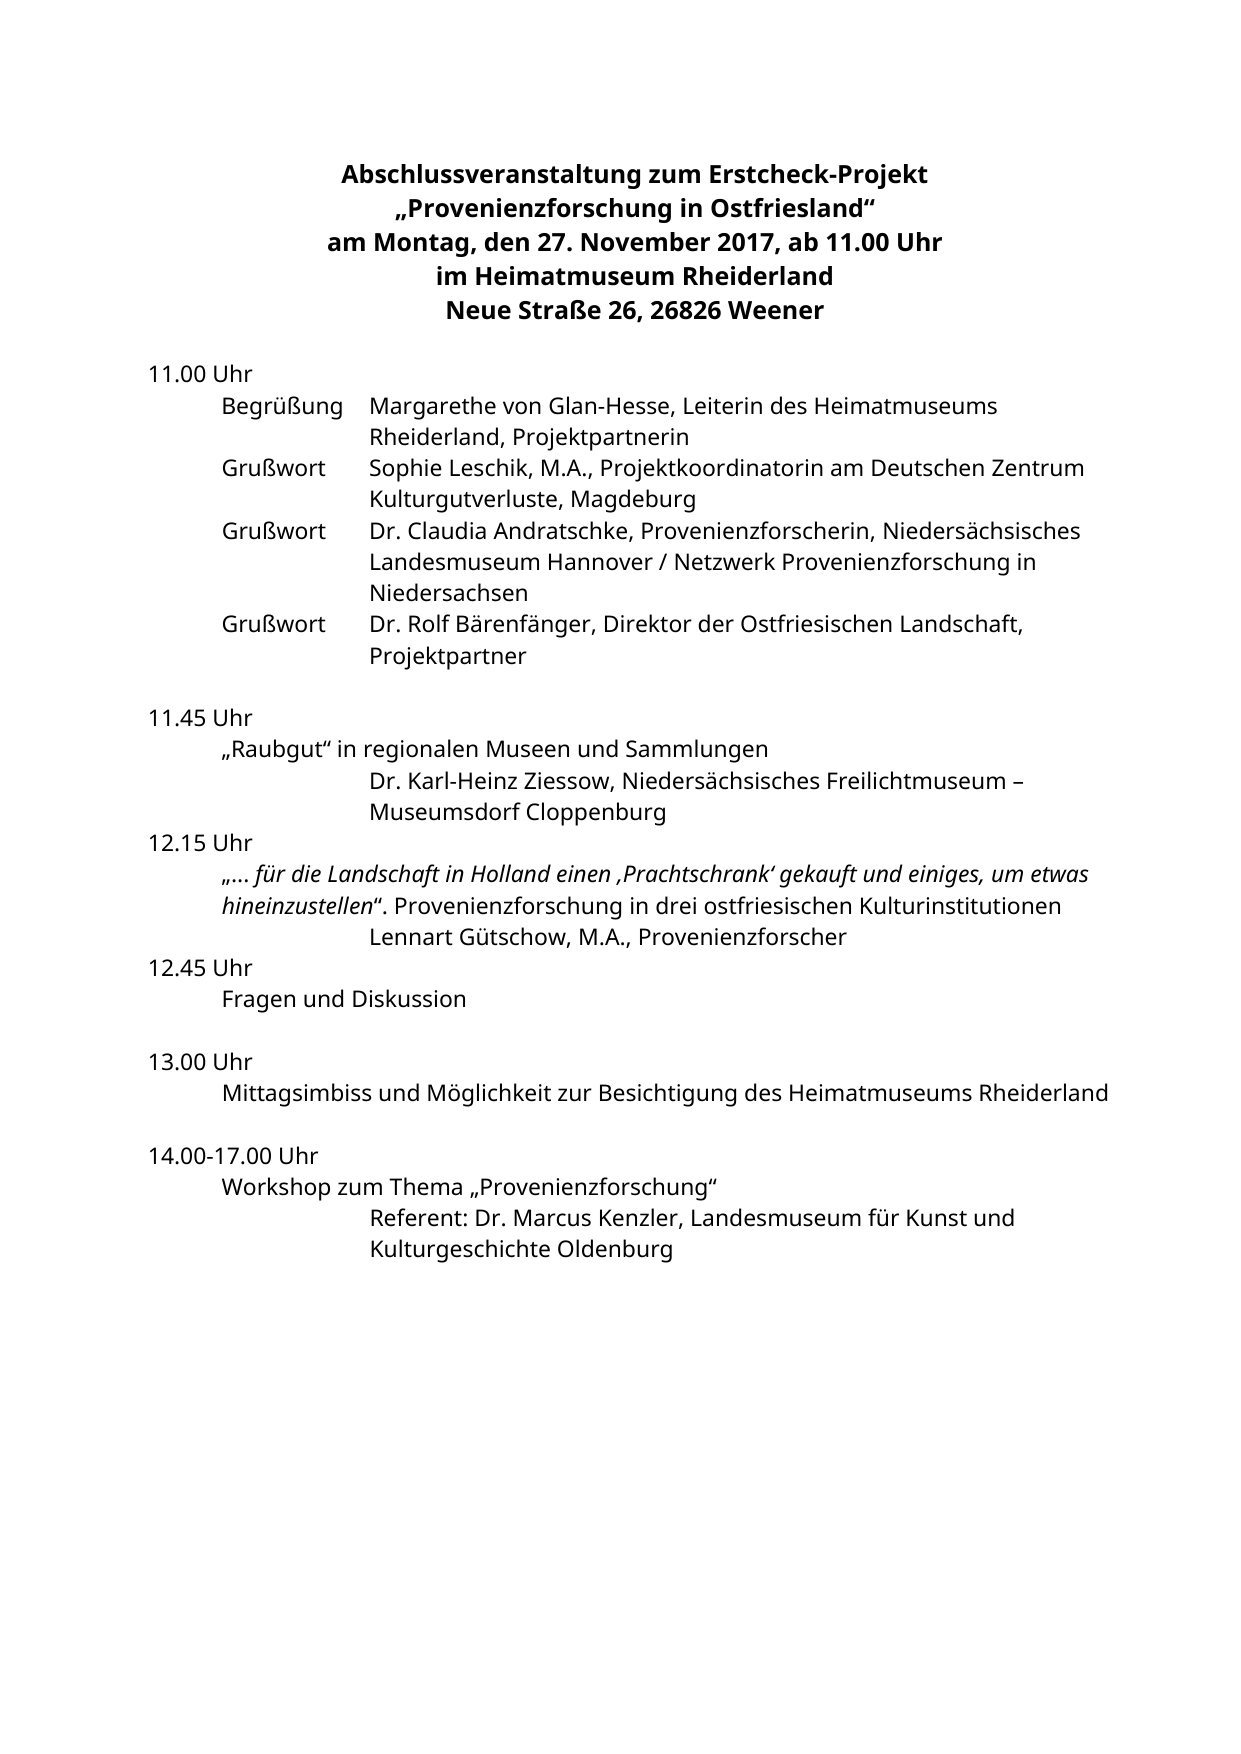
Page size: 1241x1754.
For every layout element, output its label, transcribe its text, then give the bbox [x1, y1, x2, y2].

text Lennart Gütschow, M.A., Provenienzforscher [369, 921, 1122, 952]
text „Provenienzforschung in Ostfriesland“ [148, 191, 1122, 225]
text Workshop zum Thema „Provenienzforschung“ [148, 1171, 1122, 1202]
text Grußwort Dr. Claudia Andratschke, Provenienzforscherin, Niedersächsisches Landesmuseum Hannover / Netzwerk Provenienzforschung in Niedersachsen [222, 514, 1122, 608]
text Mittagsimbiss und Möglichkeit zur Besichtigung des Heimatmuseums Rheiderland [222, 1077, 1122, 1108]
text Grußwort Sophie Leschik, M.A., Projektkoordinatorin am Deutschen Zentrum Kulturgutverluste, Magdeburg [221, 452, 1122, 514]
text Dr. Karl-Heinz Ziessow, Niedersächsisches Freilichtmuseum – Museumsdorf Cloppenburg [369, 764, 1122, 827]
text Abschlussveranstaltung zum Erstcheck-Projekt [148, 157, 1122, 191]
text Fragen und Diskussion [148, 983, 1122, 1014]
text 12.15 Uhr [148, 827, 1122, 858]
text „... für die Landschaft in Holland einen ‚Prachtschrank‘ gekauft und einiges, um etwas hineinzustellen“. Provenienzforschung in drei ostfriesischen Kulturinstitutionen [221, 858, 1122, 921]
text 13.00 Uhr [148, 1046, 1122, 1077]
text im Heimatmuseum Rheiderland [148, 259, 1122, 293]
text 14.00-17.00 Uhr [148, 1139, 1122, 1171]
text Begrüßung Margarethe von Glan-Hesse, Leiterin des Heimatmuseums Rheiderland, Projektpartnerin [221, 389, 1122, 452]
text am Montag, den 27. November 2017, ab 11.00 Uhr [148, 225, 1122, 259]
text 11.00 Uhr [148, 358, 1122, 389]
text 12.45 Uhr [148, 952, 1122, 983]
text Grußwort Dr. Rolf Bärenfänger, Direktor der Ostfriesischen Landschaft, Projektpartner [221, 608, 1122, 671]
text 11.45 Uhr [148, 702, 1122, 733]
text Referent: Dr. Marcus Kenzler, Landesmuseum für Kunst und Kulturgeschichte Oldenburg [369, 1202, 1122, 1264]
text „Raubgut“ in regionalen Museen und Sammlungen [221, 733, 1122, 764]
text Neue Straße 26, 26826 Weener [148, 293, 1122, 327]
